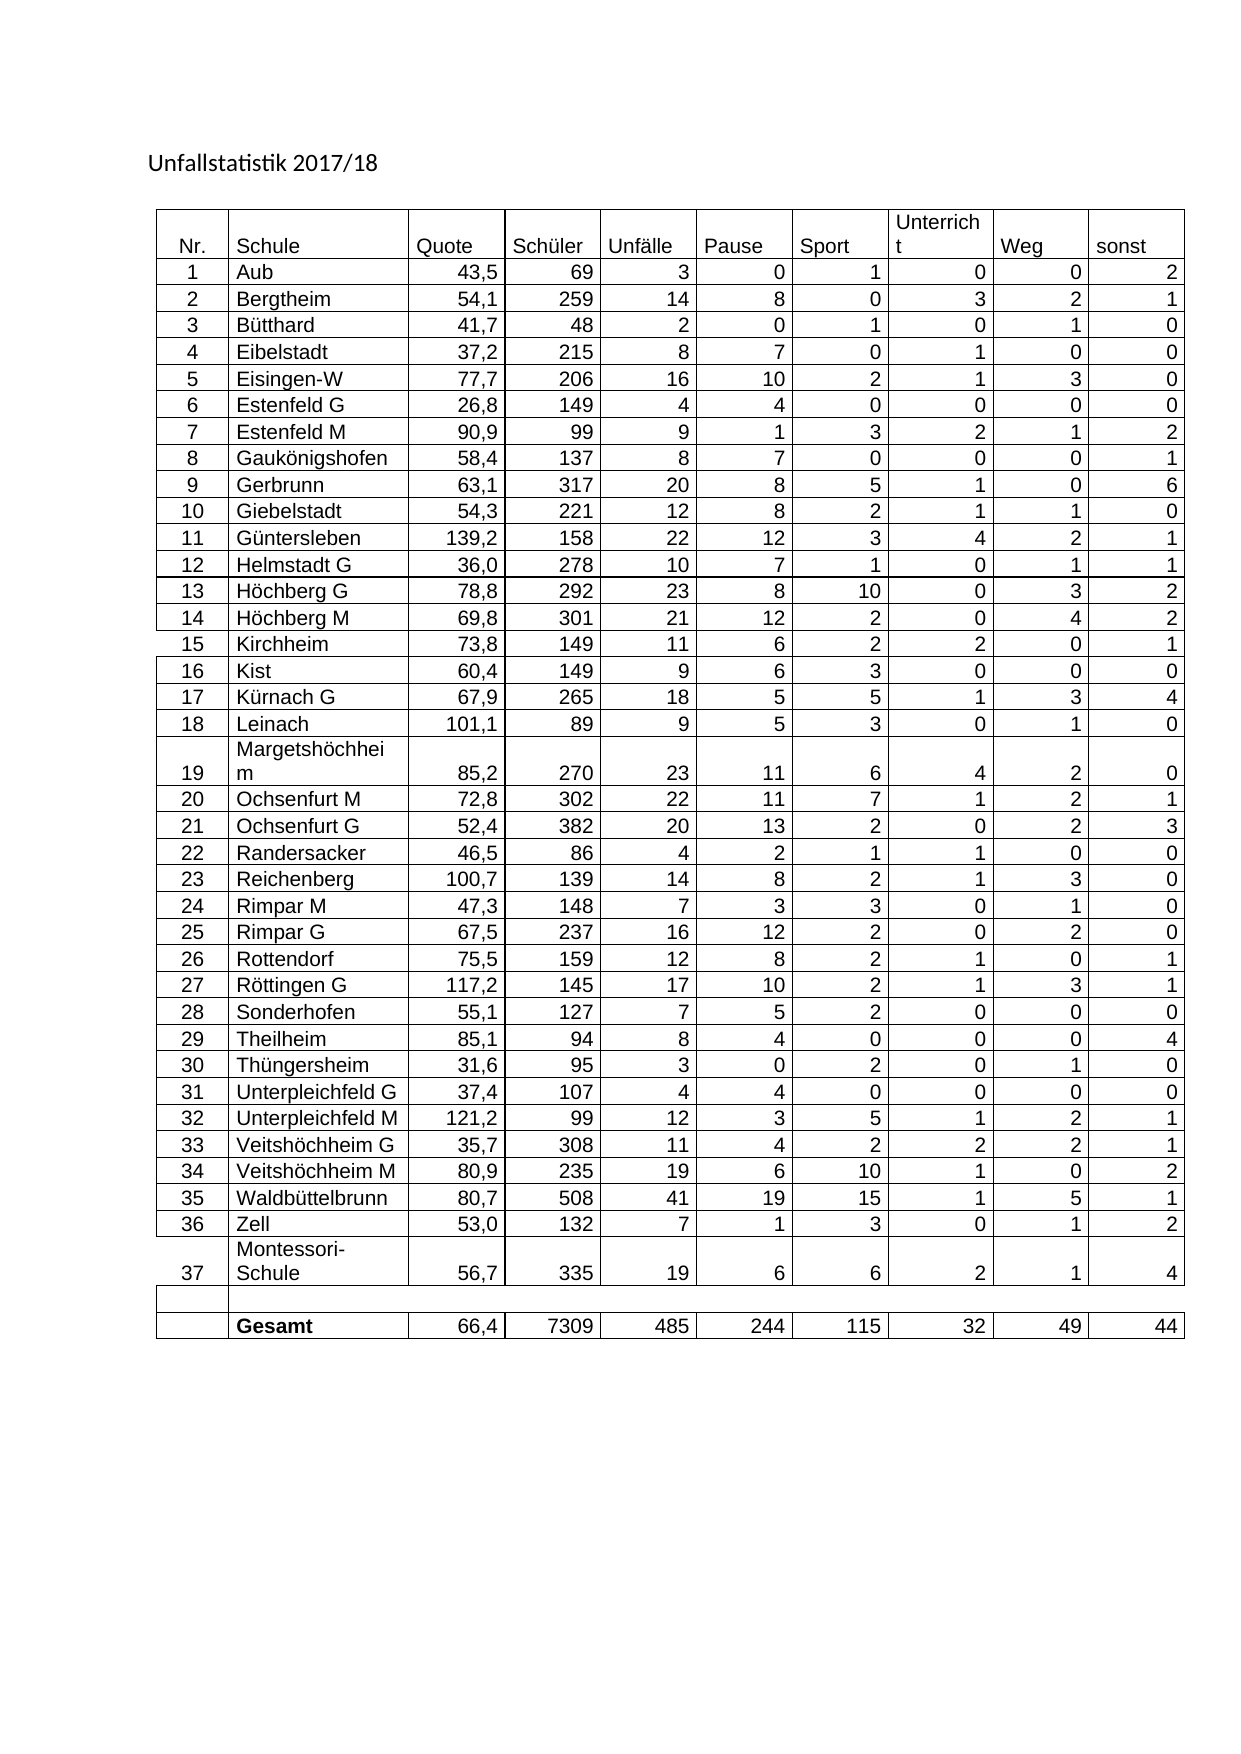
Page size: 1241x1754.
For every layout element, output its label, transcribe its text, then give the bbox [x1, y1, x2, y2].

table_cell 3 [793, 710, 888, 736]
table_cell 1 [1089, 1105, 1184, 1130]
table_cell 292 [506, 578, 600, 603]
table_cell 4 [601, 391, 696, 417]
table_cell 89 [506, 710, 600, 736]
table_cell 7 [601, 892, 696, 917]
table_cell 1 [994, 418, 1088, 443]
table_cell 54,1 [409, 285, 504, 311]
table_cell 107 [506, 1078, 600, 1103]
table_cell 36 [157, 1211, 228, 1236]
table_cell 26,8 [409, 391, 504, 417]
table_cell 2 [793, 604, 888, 629]
table_cell 3 [793, 418, 888, 443]
table_cell 0 [1089, 919, 1184, 944]
table_cell 37,4 [409, 1078, 504, 1103]
table_cell 1 [157, 259, 228, 284]
table_cell 3 [601, 259, 696, 284]
table_cell 1 [889, 338, 993, 364]
table_cell 22 [601, 786, 696, 811]
table_cell 13 [157, 578, 228, 603]
table_cell 148 [506, 892, 600, 917]
table_cell 41 [601, 1184, 696, 1210]
table_cell 28 [157, 998, 228, 1024]
table_cell 5 [697, 710, 792, 736]
table_cell 121,2 [409, 1105, 504, 1130]
table_cell 2 [994, 285, 1088, 311]
table_cell Thüngersheim [229, 1051, 408, 1077]
table_cell 3 [601, 1051, 696, 1077]
table_cell 0 [793, 1025, 888, 1050]
table_cell Aub [229, 259, 408, 284]
table_cell 2 [1089, 418, 1184, 443]
table_cell 77,7 [409, 365, 504, 390]
table_cell Helmstadt G [229, 551, 408, 576]
table_cell 2 [1089, 578, 1184, 603]
table_cell 22 [157, 839, 228, 864]
table_cell 52,4 [409, 812, 504, 838]
table_cell 9 [601, 418, 696, 443]
table_header Unfälle [601, 210, 696, 258]
table_cell 0 [889, 391, 993, 417]
table_header Sport [793, 210, 888, 258]
table_cell 94 [506, 1025, 600, 1050]
table_cell Estenfeld M [229, 418, 408, 443]
table_cell 382 [506, 812, 600, 838]
table_cell 33 [157, 1131, 228, 1157]
table_cell [505, 1286, 601, 1312]
table_cell Kürnach G [229, 684, 408, 709]
table_cell 139,2 [409, 524, 504, 550]
table_cell 67,5 [409, 919, 504, 944]
table_cell 0 [889, 1211, 993, 1236]
table_cell 53,0 [409, 1211, 504, 1236]
table_cell 5 [697, 998, 792, 1024]
table_cell 6 [157, 391, 228, 417]
table_cell 5 [994, 1184, 1088, 1210]
table_cell 24 [157, 892, 228, 917]
table_cell Güntersleben [229, 524, 408, 550]
table_cell 1 [793, 839, 888, 864]
table_cell 30 [157, 1051, 228, 1077]
table_cell 11 [157, 524, 228, 550]
table_cell 5 [793, 471, 888, 497]
table_cell 4 [601, 1078, 696, 1103]
table_cell 0 [994, 1025, 1088, 1050]
table_cell 4 [697, 1025, 792, 1050]
table_cell 10 [157, 498, 228, 523]
table_cell 12 [601, 945, 696, 971]
table_cell 1 [1089, 786, 1184, 811]
table_cell 54,3 [409, 498, 504, 523]
table_cell 237 [506, 919, 600, 944]
table_cell 3 [994, 972, 1088, 997]
table_cell [157, 1286, 228, 1312]
table_cell 2 [889, 418, 993, 443]
table_cell 31 [157, 1078, 228, 1103]
table_cell 2 [697, 839, 792, 864]
table_cell 149 [506, 631, 600, 656]
table_cell 20 [157, 786, 228, 811]
table_cell 7 [601, 998, 696, 1024]
table_cell 25 [157, 919, 228, 944]
table_cell 12 [157, 551, 228, 576]
table_cell 7 [601, 1211, 696, 1236]
table_cell 1 [1089, 631, 1184, 656]
table_cell 23 [601, 737, 696, 785]
table_cell 0 [889, 1051, 993, 1077]
table_cell 8 [601, 1025, 696, 1050]
table_cell 20 [601, 812, 696, 838]
table_cell 19 [157, 737, 228, 785]
table_cell 308 [506, 1131, 600, 1157]
table_cell 3 [793, 524, 888, 550]
table_cell 115 [793, 1313, 888, 1338]
table_cell 69 [506, 259, 600, 284]
table_cell 0 [994, 945, 1088, 971]
table_cell Veitshöchheim G [229, 1131, 408, 1157]
table_cell 37,2 [409, 338, 504, 364]
table_cell 1 [889, 786, 993, 811]
table_header Schule [229, 210, 408, 258]
table_cell 3 [793, 1211, 888, 1236]
table_cell 3 [157, 312, 228, 337]
table_cell 0 [889, 551, 993, 576]
table_cell 23 [601, 578, 696, 603]
table_cell 7 [793, 786, 888, 811]
table_cell 10 [793, 578, 888, 603]
table_cell 1 [1089, 551, 1184, 576]
table_cell Margetshöchheim [229, 737, 408, 785]
table_cell Rimpar G [229, 919, 408, 944]
table_cell 47,3 [409, 892, 504, 917]
table_cell 0 [1089, 865, 1184, 891]
table_cell 2 [994, 524, 1088, 550]
table_cell 49 [994, 1313, 1088, 1338]
table_cell Theilheim [229, 1025, 408, 1050]
table_cell 0 [994, 631, 1088, 656]
table_cell 2 [793, 998, 888, 1024]
table_header Nr. [157, 210, 228, 258]
table_cell 1 [889, 684, 993, 709]
table_cell 335 [506, 1237, 600, 1285]
table_cell 1 [889, 1184, 993, 1210]
table_cell 3 [697, 892, 792, 917]
table_cell 265 [506, 684, 600, 709]
table_cell 4 [1089, 684, 1184, 709]
table_cell 4 [889, 737, 993, 785]
table_cell Waldbüttelbrunn [229, 1184, 408, 1210]
table_cell 0 [889, 312, 993, 337]
table_cell 235 [506, 1158, 600, 1183]
table_cell 23 [157, 865, 228, 891]
table_cell [993, 1286, 1089, 1312]
table_cell 3 [1089, 812, 1184, 838]
table_cell 2 [793, 365, 888, 390]
table_cell 1 [994, 498, 1088, 523]
table_cell 3 [793, 892, 888, 917]
table_cell 18 [157, 710, 228, 736]
table_cell 95 [506, 1051, 600, 1077]
table_cell 6 [697, 1158, 792, 1183]
table_cell 55,1 [409, 998, 504, 1024]
table_cell 2 [793, 919, 888, 944]
table_cell 10 [697, 365, 792, 390]
table_cell 137 [506, 445, 600, 470]
table_cell 15 [156, 631, 228, 656]
table_cell [409, 1286, 505, 1312]
table_cell 259 [506, 285, 600, 311]
table_cell 4 [889, 524, 993, 550]
table_cell 0 [994, 445, 1088, 470]
table_cell 0 [994, 1158, 1088, 1183]
table_cell 8 [697, 471, 792, 497]
table_cell 4 [1089, 1237, 1184, 1285]
table_cell 221 [506, 498, 600, 523]
table_cell 0 [793, 445, 888, 470]
table_cell 10 [793, 1158, 888, 1183]
table_cell 2 [994, 786, 1088, 811]
table_cell Höchberg G [229, 578, 408, 603]
table_cell 4 [697, 391, 792, 417]
table_cell 90,9 [409, 418, 504, 443]
table_cell 19 [601, 1158, 696, 1183]
table_cell 37 [156, 1237, 228, 1285]
table_cell 1 [889, 1158, 993, 1183]
table_cell Gerbrunn [229, 471, 408, 497]
table_cell Giebelstadt [229, 498, 408, 523]
table_cell 1 [1089, 445, 1184, 470]
table_cell 9 [157, 471, 228, 497]
table_cell 8 [697, 865, 792, 891]
table_cell 0 [697, 259, 792, 284]
table_cell Gaukönigshofen [229, 445, 408, 470]
table_cell 16 [157, 657, 228, 683]
table_cell 5 [793, 684, 888, 709]
table_cell 2 [1089, 604, 1184, 629]
table_cell Eisingen-W [229, 365, 408, 390]
table_cell [888, 1286, 993, 1312]
table_cell 6 [793, 1237, 888, 1285]
table_cell 12 [601, 498, 696, 523]
table_cell 1 [889, 865, 993, 891]
table_cell 31,6 [409, 1051, 504, 1077]
table_cell 3 [994, 365, 1088, 390]
table_cell 35 [157, 1184, 228, 1210]
table_header Quote [409, 210, 504, 258]
table_cell 3 [793, 657, 888, 683]
table_cell 80,9 [409, 1158, 504, 1183]
table_cell 56,7 [409, 1237, 504, 1285]
table_cell 149 [506, 657, 600, 683]
table_cell 11 [601, 1131, 696, 1157]
table_cell 1 [994, 1237, 1088, 1285]
table_cell 0 [889, 919, 993, 944]
table_cell 2 [889, 1131, 993, 1157]
table_cell 1 [889, 365, 993, 390]
table_cell 18 [601, 684, 696, 709]
table_cell 0 [889, 259, 993, 284]
table_cell 20 [601, 471, 696, 497]
table_cell Unterpleichfeld G [229, 1078, 408, 1103]
table_cell [792, 1286, 888, 1312]
table_cell 2 [793, 972, 888, 997]
table_cell 8 [697, 578, 792, 603]
table_cell 0 [994, 391, 1088, 417]
table_cell 2 [994, 1105, 1088, 1130]
table_cell 19 [697, 1184, 792, 1210]
table_cell 1 [889, 1105, 993, 1130]
table_cell 16 [601, 919, 696, 944]
table_cell Montessori-Schule [229, 1237, 408, 1285]
table_cell 17 [157, 684, 228, 709]
table_cell 8 [697, 285, 792, 311]
table_cell 0 [793, 338, 888, 364]
table_cell 302 [506, 786, 600, 811]
table_cell 0 [1089, 312, 1184, 337]
table_cell 1 [889, 839, 993, 864]
table_cell 1 [889, 498, 993, 523]
table_cell 44 [1089, 1313, 1184, 1338]
table_cell 2 [889, 1237, 993, 1285]
table_cell 12 [697, 524, 792, 550]
table_cell 5 [697, 684, 792, 709]
table_cell [157, 1313, 228, 1338]
table_cell Randersacker [229, 839, 408, 864]
table_cell 0 [889, 1025, 993, 1050]
table_cell Rottendorf [229, 945, 408, 971]
table_cell 46,5 [409, 839, 504, 864]
table_cell 0 [994, 1078, 1088, 1103]
table_cell 0 [1089, 998, 1184, 1024]
table_cell 270 [506, 737, 600, 785]
table_cell 215 [506, 338, 600, 364]
table_cell 0 [1089, 710, 1184, 736]
table_cell 2 [994, 737, 1088, 785]
table_cell 1 [697, 1211, 792, 1236]
table_cell 0 [1089, 365, 1184, 390]
table_cell 1 [889, 471, 993, 497]
table_cell 15 [793, 1184, 888, 1210]
table_cell 12 [697, 919, 792, 944]
table_cell 1 [1089, 524, 1184, 550]
table_cell 48 [506, 312, 600, 337]
table_cell 5 [793, 1105, 888, 1130]
table_cell 13 [697, 812, 792, 838]
table_cell 485 [601, 1313, 696, 1338]
table_cell 0 [889, 998, 993, 1024]
table_cell 0 [697, 312, 792, 337]
table_cell 2 [994, 1131, 1088, 1157]
table_cell 1 [994, 1051, 1088, 1077]
table_cell 35,7 [409, 1131, 504, 1157]
table_header Schüler [506, 210, 600, 258]
table_cell 14 [157, 604, 228, 629]
table_cell 85,2 [409, 737, 504, 785]
table_cell 0 [1089, 498, 1184, 523]
table_cell 69,8 [409, 604, 504, 629]
table_cell [1089, 1286, 1185, 1312]
text Unfallstatistik 2017/18 [148, 148, 1093, 178]
table_cell Reichenberg [229, 865, 408, 891]
table_cell 0 [889, 445, 993, 470]
table_cell 27 [157, 972, 228, 997]
table_cell 139 [506, 865, 600, 891]
table_cell 3 [994, 578, 1088, 603]
table_cell 0 [994, 471, 1088, 497]
table_cell 2 [1089, 259, 1184, 284]
table_cell Ochsenfurt G [229, 812, 408, 838]
table_cell 6 [697, 1237, 792, 1285]
table_cell 7309 [506, 1313, 600, 1338]
table_cell 2 [793, 865, 888, 891]
table_cell 2 [994, 812, 1088, 838]
table_cell 4 [697, 1131, 792, 1157]
table_cell 8 [697, 498, 792, 523]
table_cell 1 [697, 418, 792, 443]
table_cell Kirchheim [229, 631, 408, 656]
table_cell 78,8 [409, 578, 504, 603]
table_cell 1 [889, 972, 993, 997]
table_header sonst [1089, 210, 1184, 258]
table_cell 4 [601, 839, 696, 864]
table_cell 0 [994, 839, 1088, 864]
table_cell 0 [1089, 1078, 1184, 1103]
table_cell 1 [793, 259, 888, 284]
table_cell 41,7 [409, 312, 504, 337]
table_cell 22 [601, 524, 696, 550]
table_cell 2 [793, 1051, 888, 1077]
table_cell 21 [157, 812, 228, 838]
table_cell 7 [697, 338, 792, 364]
table_cell 6 [793, 737, 888, 785]
table_cell 36,0 [409, 551, 504, 576]
table_cell Eibelstadt [229, 338, 408, 364]
table_cell 21 [601, 604, 696, 629]
table_cell 0 [889, 657, 993, 683]
table_header Pause [697, 210, 792, 258]
table_cell 73,8 [409, 631, 504, 656]
table_cell 101,1 [409, 710, 504, 736]
table_cell 0 [793, 391, 888, 417]
table_cell 8 [601, 445, 696, 470]
table_cell 43,5 [409, 259, 504, 284]
table_cell 7 [697, 445, 792, 470]
table_cell 508 [506, 1184, 600, 1210]
table_header Weg [994, 210, 1088, 258]
table_cell Sonderhofen [229, 998, 408, 1024]
table_cell 4 [697, 1078, 792, 1103]
table_cell 149 [506, 391, 600, 417]
table_cell Bütthard [229, 312, 408, 337]
table_cell 244 [697, 1313, 792, 1338]
table_cell 85,1 [409, 1025, 504, 1050]
table_cell 10 [697, 972, 792, 997]
table_cell 1 [1089, 945, 1184, 971]
table_cell 4 [994, 604, 1088, 629]
table_cell 6 [1089, 471, 1184, 497]
table_cell Ochsenfurt M [229, 786, 408, 811]
table_cell 0 [793, 285, 888, 311]
table_cell 7 [157, 418, 228, 443]
table_cell 2 [793, 1131, 888, 1157]
table_header Unterricht [889, 210, 993, 258]
table_cell 0 [1089, 657, 1184, 683]
table_cell 12 [601, 1105, 696, 1130]
table_cell 127 [506, 998, 600, 1024]
table_cell 0 [1089, 892, 1184, 917]
table_cell 8 [157, 445, 228, 470]
table_cell 132 [506, 1211, 600, 1236]
table_cell 4 [1089, 1025, 1184, 1050]
table_cell 3 [994, 684, 1088, 709]
table_cell 2 [793, 498, 888, 523]
table_cell 63,1 [409, 471, 504, 497]
table_cell 1 [793, 312, 888, 337]
table_cell Bergtheim [229, 285, 408, 311]
table_cell Leinach [229, 710, 408, 736]
table_cell 0 [994, 657, 1088, 683]
table_cell 29 [157, 1025, 228, 1050]
table_cell 2 [889, 631, 993, 656]
table_cell 7 [697, 551, 792, 576]
table_cell 117,2 [409, 972, 504, 997]
table_cell 2 [994, 919, 1088, 944]
table_cell 278 [506, 551, 600, 576]
table_cell 0 [889, 892, 993, 917]
table_cell 5 [157, 365, 228, 390]
table_cell 26 [157, 945, 228, 971]
table_cell Unterpleichfeld M [229, 1105, 408, 1130]
table_cell 11 [601, 631, 696, 656]
table_cell 6 [697, 631, 792, 656]
table_cell [601, 1286, 697, 1312]
table_cell 32 [889, 1313, 993, 1338]
table_cell 99 [506, 1105, 600, 1130]
table_cell Veitshöchheim M [229, 1158, 408, 1183]
table_cell 0 [1089, 839, 1184, 864]
table_cell 1 [889, 945, 993, 971]
table_cell 1 [994, 892, 1088, 917]
table_cell 2 [793, 945, 888, 971]
table_cell 206 [506, 365, 600, 390]
table_cell Höchberg M [229, 604, 408, 629]
table_cell 1 [1089, 1184, 1184, 1210]
table_cell 0 [994, 259, 1088, 284]
table_cell 14 [601, 865, 696, 891]
table_cell 0 [889, 812, 993, 838]
table_cell 11 [697, 737, 792, 785]
table_cell 145 [506, 972, 600, 997]
table_cell 14 [601, 285, 696, 311]
table_cell 0 [1089, 1051, 1184, 1077]
table_cell 2 [157, 285, 228, 311]
table_cell Gesamt [229, 1313, 408, 1338]
table_cell 1 [793, 551, 888, 576]
table_cell 6 [697, 657, 792, 683]
table_cell [697, 1286, 792, 1312]
table_cell 1 [994, 710, 1088, 736]
table_cell Kist [229, 657, 408, 683]
table_cell 1 [1089, 972, 1184, 997]
table_cell 1 [1089, 285, 1184, 311]
table_cell 0 [697, 1051, 792, 1077]
table_cell 0 [1089, 338, 1184, 364]
table_cell 2 [601, 312, 696, 337]
table_cell 2 [1089, 1158, 1184, 1183]
table_cell 34 [157, 1158, 228, 1183]
table_cell 0 [889, 1078, 993, 1103]
table_cell 0 [1089, 391, 1184, 417]
table_cell 75,5 [409, 945, 504, 971]
table_cell 9 [601, 710, 696, 736]
table_cell 17 [601, 972, 696, 997]
table_cell 0 [793, 1078, 888, 1103]
table_cell 1 [994, 1211, 1088, 1236]
table_cell 301 [506, 604, 600, 629]
table_cell 3 [889, 285, 993, 311]
table_cell Estenfeld G [229, 391, 408, 417]
table_cell 86 [506, 839, 600, 864]
table_cell 9 [601, 657, 696, 683]
table_cell 159 [506, 945, 600, 971]
table_cell 1 [994, 551, 1088, 576]
table_cell 3 [994, 865, 1088, 891]
table_cell 100,7 [409, 865, 504, 891]
table_cell 11 [697, 786, 792, 811]
table_cell 67,9 [409, 684, 504, 709]
table_cell 0 [889, 578, 993, 603]
table_cell 2 [793, 812, 888, 838]
table_cell 2 [1089, 1211, 1184, 1236]
table_cell 8 [697, 945, 792, 971]
table_cell 0 [1089, 737, 1184, 785]
table_cell 8 [601, 338, 696, 364]
table_cell 3 [697, 1105, 792, 1130]
table_cell Zell [229, 1211, 408, 1236]
table_cell 0 [994, 998, 1088, 1024]
table_cell 66,4 [409, 1313, 504, 1338]
table_cell 32 [157, 1105, 228, 1130]
table_cell 2 [793, 631, 888, 656]
table_cell 1 [1089, 1131, 1184, 1157]
table_cell 16 [601, 365, 696, 390]
table_cell 19 [601, 1237, 696, 1285]
table_cell 58,4 [409, 445, 504, 470]
table_cell 317 [506, 471, 600, 497]
table_cell 12 [697, 604, 792, 629]
table_cell 1 [994, 312, 1088, 337]
table_cell [229, 1286, 409, 1312]
table_cell 72,8 [409, 786, 504, 811]
table_cell 60,4 [409, 657, 504, 683]
table_cell 0 [889, 604, 993, 629]
table_cell Röttingen G [229, 972, 408, 997]
table_cell 158 [506, 524, 600, 550]
table_cell 0 [994, 338, 1088, 364]
table_cell 80,7 [409, 1184, 504, 1210]
table_cell 99 [506, 418, 600, 443]
table_cell 0 [889, 710, 993, 736]
table_cell 4 [157, 338, 228, 364]
table_cell 10 [601, 551, 696, 576]
table_cell Rimpar M [229, 892, 408, 917]
